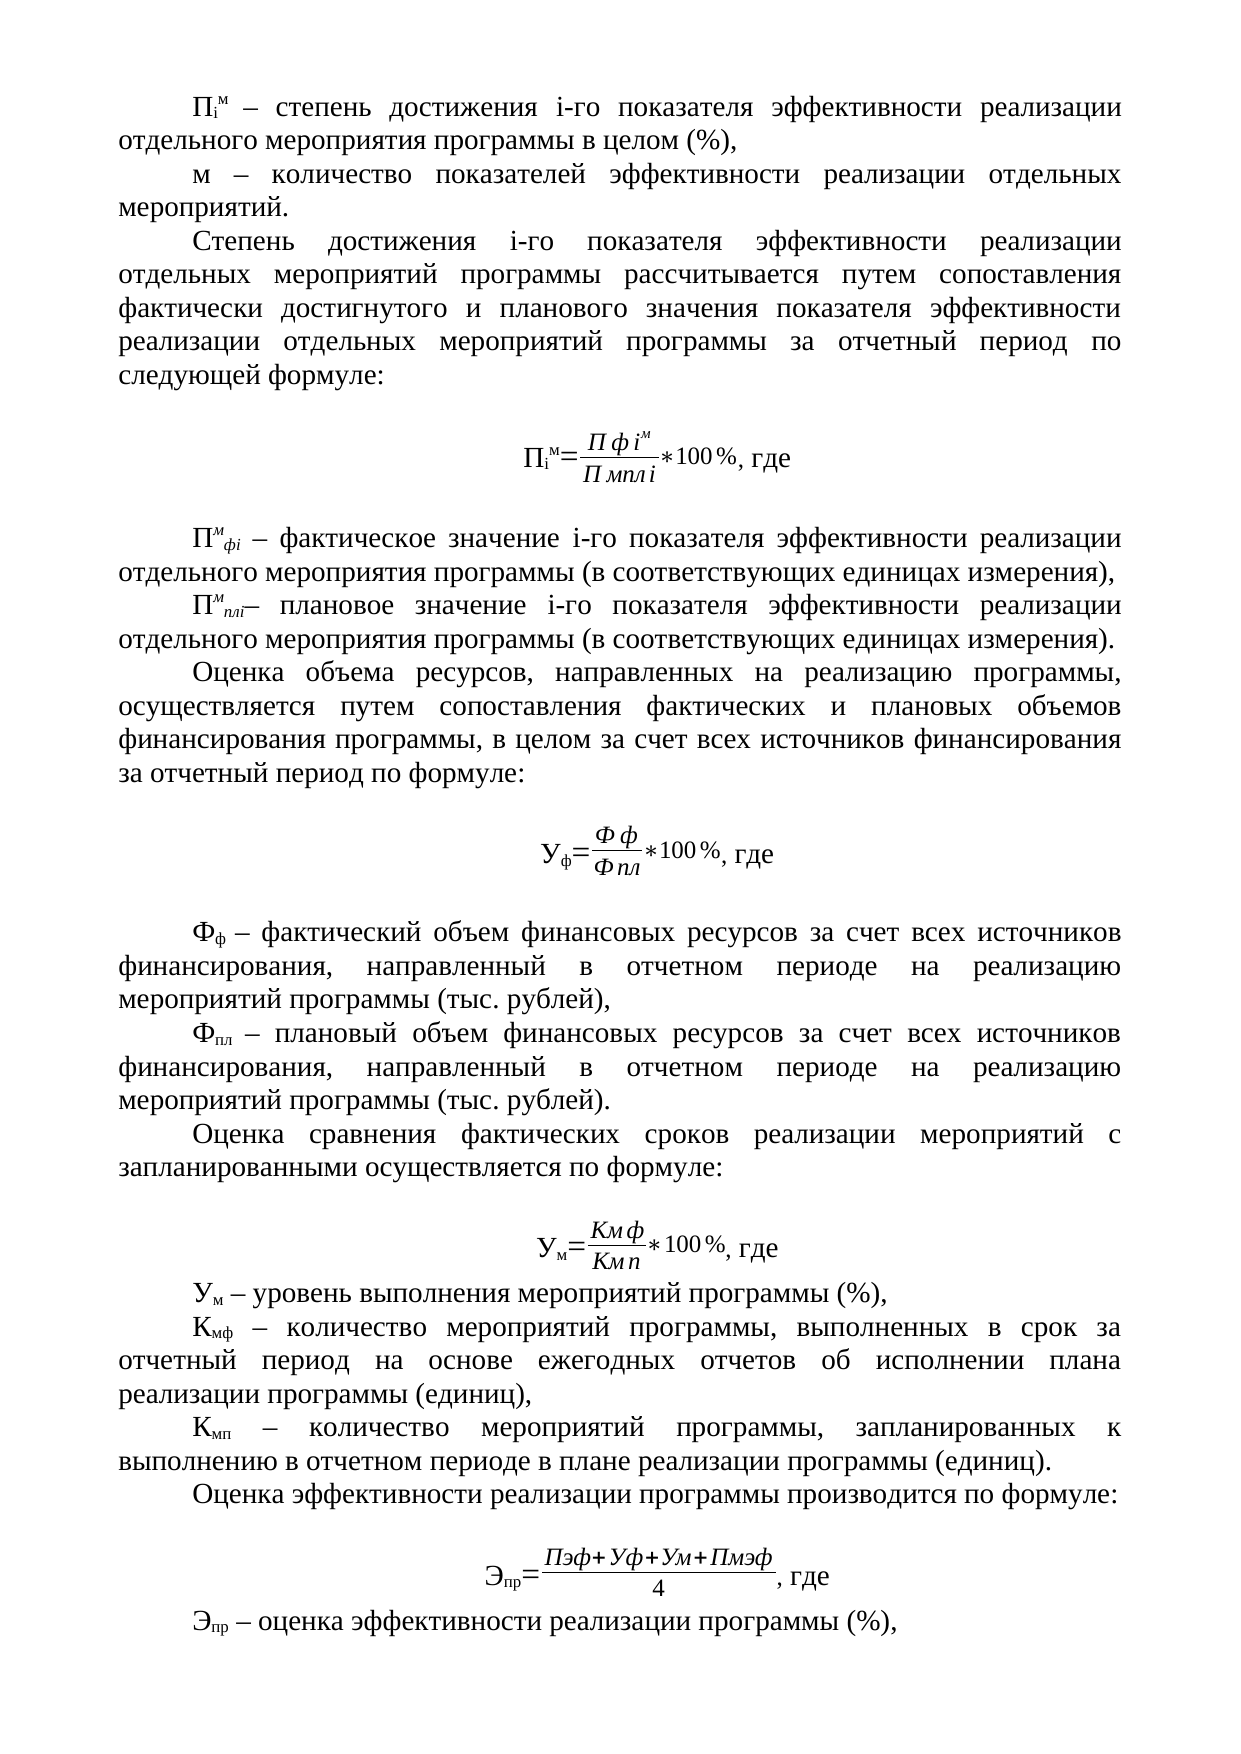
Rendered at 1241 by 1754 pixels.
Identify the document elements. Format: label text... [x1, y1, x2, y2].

text Фф – фактический объем финансовых ресурсов за счет всех источников финансирования, направленный в отчетном периоде на реализацию мероприятий программы (тыс. рублей), [118, 914, 1122, 1015]
text Кмф – количество мероприятий программы, выполненных в срок за отчетный период на основе ежегодных отчетов об исполнении плана реализации программы (единиц), [118, 1309, 1122, 1409]
text Пiм – степень достижения i-го показателя эффективности реализации отдельного мероприятия программы в целом (%), [118, 89, 1122, 156]
text Эпр=, где [118, 1544, 1122, 1603]
text Уф=, где [118, 822, 1122, 881]
text Кмп – количество мероприятий программы, запланированных к выполнению в отчетном периоде в плане реализации программы (единиц). [118, 1409, 1122, 1477]
text Оценка сравнения фактических сроков реализации мероприятий с запланированными осуществляется по формуле: [118, 1116, 1122, 1183]
text Ум=, где [118, 1216, 1122, 1275]
text Степень достижения i-го показателя эффективности реализации отдельных мероприятий программы рассчитывается путем сопоставления фактически достигнутого и планового значения показателя эффективности реализации отдельных мероприятий программы за отчетный период по следующей формуле: [118, 223, 1122, 391]
text Пiм=, где [118, 424, 1122, 487]
text Оценка эффективности реализации программы производится по формуле: [118, 1477, 1122, 1510]
text Пмфi – фактическое значение i-го показателя эффективности реализации отдельного мероприятия программы (в соответствующих единицах измерения), [118, 520, 1122, 587]
text м – количество показателей эффективности реализации отдельных мероприятий. [118, 156, 1122, 223]
text Фпл – плановый объем финансовых ресурсов за счет всех источников финансирования, направленный в отчетном периоде на реализацию мероприятий программы (тыс. рублей). [118, 1015, 1122, 1116]
text Эпр – оценка эффективности реализации программы (%), [118, 1603, 1122, 1636]
text Ум – уровень выполнения мероприятий программы (%), [118, 1275, 1122, 1309]
text Пмплi– плановое значение i-го показателя эффективности реализации отдельного мероприятия программы (в соответствующих единицах измерения). [118, 587, 1122, 654]
text Оценка объема ресурсов, направленных на реализацию программы, осуществляется путем сопоставления фактических и плановых объемов финансирования программы, в целом за счет всех источников финансирования за отчетный период по формуле: [118, 654, 1122, 788]
